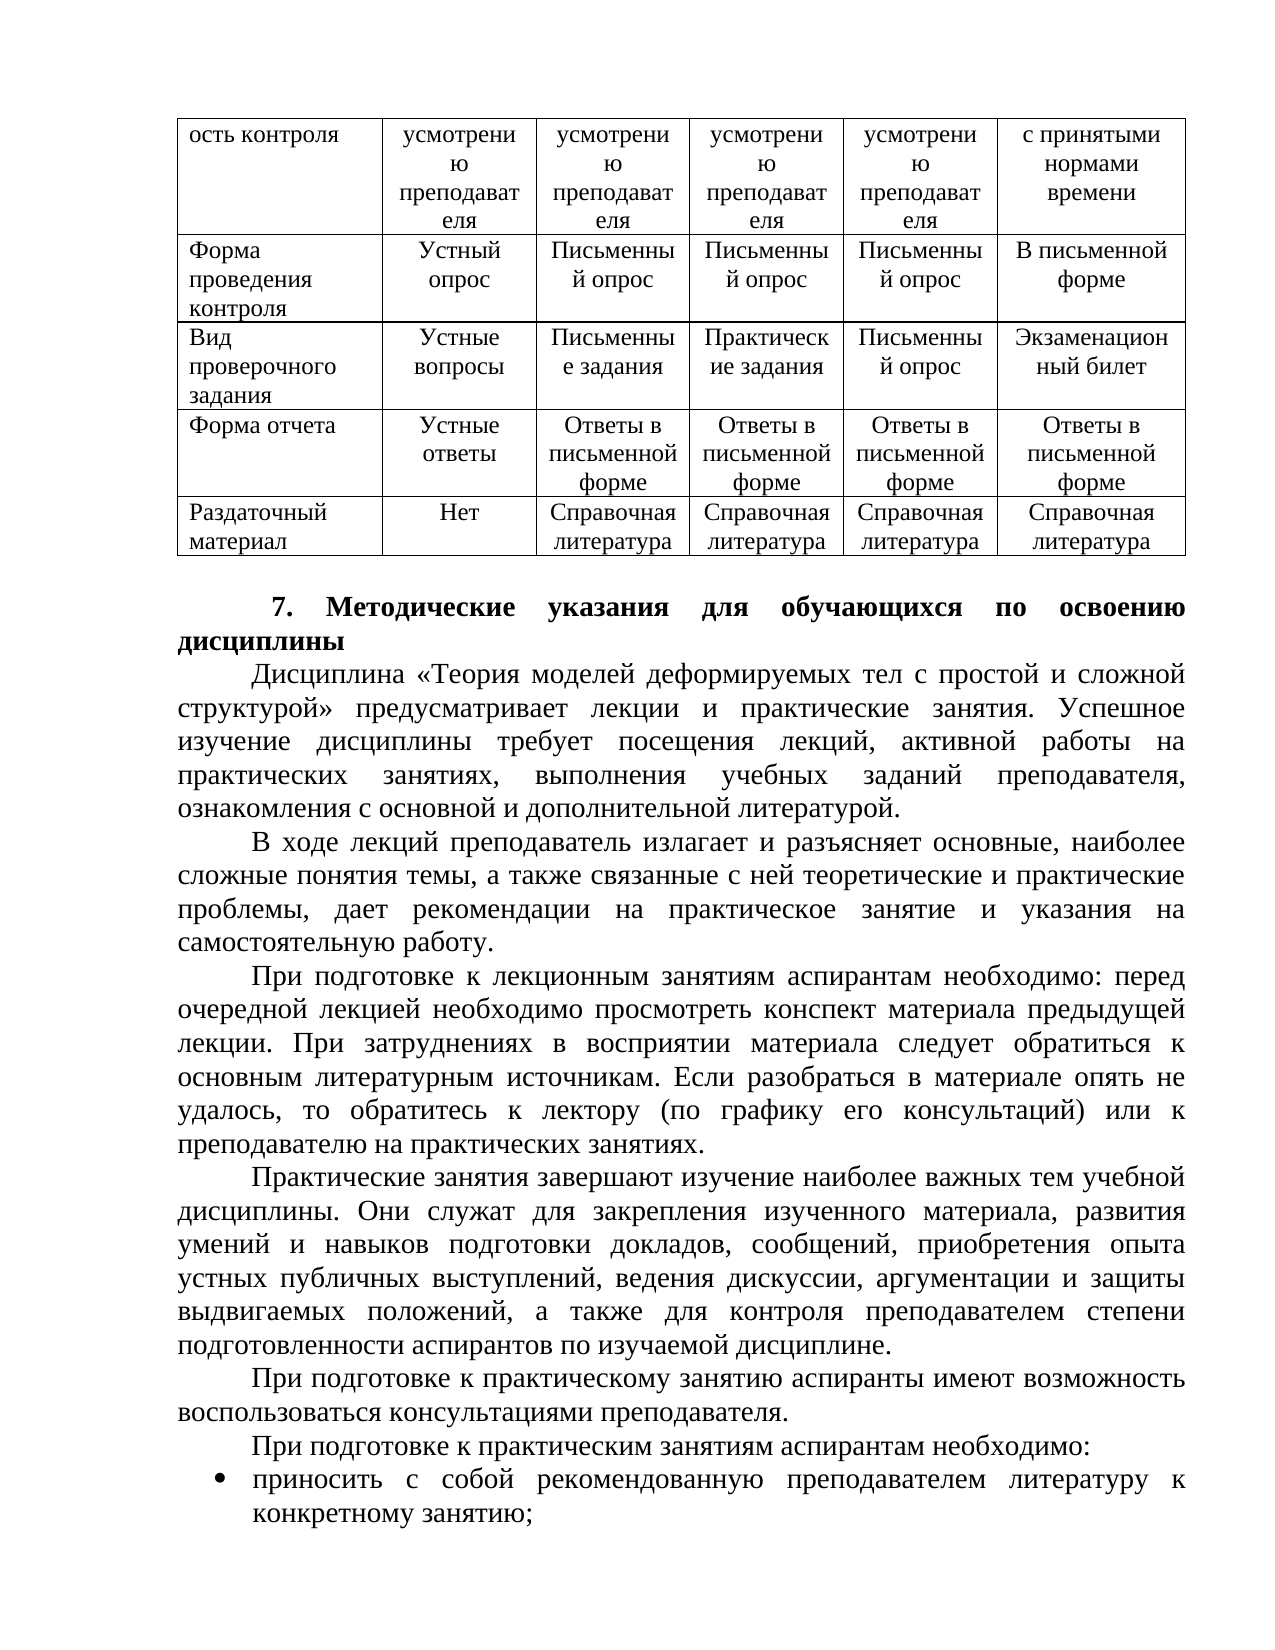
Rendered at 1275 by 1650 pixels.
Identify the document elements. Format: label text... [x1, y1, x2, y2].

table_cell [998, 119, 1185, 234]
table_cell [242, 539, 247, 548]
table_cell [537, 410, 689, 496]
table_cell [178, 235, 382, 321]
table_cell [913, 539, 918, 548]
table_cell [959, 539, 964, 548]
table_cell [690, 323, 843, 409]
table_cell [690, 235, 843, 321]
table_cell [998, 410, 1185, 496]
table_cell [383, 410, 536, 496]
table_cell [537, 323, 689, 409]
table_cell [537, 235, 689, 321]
list приносить с собой рекомендованную преподавателем литературу к конкретному занятию; [215, 1461, 1186, 1528]
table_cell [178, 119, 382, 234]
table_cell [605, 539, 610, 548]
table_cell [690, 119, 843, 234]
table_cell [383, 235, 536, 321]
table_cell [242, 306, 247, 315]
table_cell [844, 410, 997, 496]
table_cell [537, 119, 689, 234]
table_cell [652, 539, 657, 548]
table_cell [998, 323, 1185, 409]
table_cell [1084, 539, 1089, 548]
text При подготовке к практическому занятию аспиранты имеют возможность воспользоваться консультациями преподавателя. [177, 1361, 1186, 1428]
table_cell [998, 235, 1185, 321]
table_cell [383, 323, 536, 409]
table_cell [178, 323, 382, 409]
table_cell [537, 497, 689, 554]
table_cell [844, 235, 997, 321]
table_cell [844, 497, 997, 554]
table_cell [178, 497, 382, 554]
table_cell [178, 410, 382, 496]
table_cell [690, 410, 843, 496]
list При подготовке к практическим занятиям аспирантам необходимо: [177, 1428, 1186, 1461]
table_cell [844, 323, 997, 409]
list 7. Методические указания для обучающихся по освоению дисциплины [177, 589, 1186, 656]
list Дисциплина «Теория моделей деформируемых тел с простой и сложной структурой» предусматривает лекции и практические занятия. Успешное изучение дисциплины требует посещения лекций, активной работы на практических занятиях, выполнения учебных заданий преподавателя, ознакомления с основной и дополнительной литературой. [177, 656, 1186, 824]
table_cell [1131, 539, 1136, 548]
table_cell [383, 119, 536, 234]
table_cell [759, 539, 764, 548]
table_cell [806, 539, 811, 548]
list При подготовке к лекционным занятиям аспирантам необходимо: перед очередной лекцией необходимо просмотреть конспект материала предыдущей лекции. При затруднениях в восприятии материала следует обратиться к основным литературным источникам. Если разобраться в материале опять не удалось, то обратитесь к лектору (по графику его консультаций) или к преподавателю на практических занятиях. [177, 958, 1186, 1159]
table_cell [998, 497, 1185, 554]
text Практические занятия завершают изучение наиболее важных тем учебной дисциплины. Они служат для закрепления изученного материала, развития умений и навыков подготовки докладов, сообщений, приобретения опыта устных публичных выступлений, ведения дискуссии, аргументации и защиты выдвигаемых положений, а также для контроля преподавателем степени подготовленности аспирантов по изучаемой дисциплине. [177, 1159, 1186, 1361]
list В ходе лекций преподаватель излагает и разъясняет основные, наиболее сложные понятия темы, а также связанные с ней теоретические и практические проблемы, дает рекомендации на практическое занятие и указания на самостоятельную работу. [177, 824, 1186, 958]
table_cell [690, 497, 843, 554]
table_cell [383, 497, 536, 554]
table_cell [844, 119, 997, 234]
